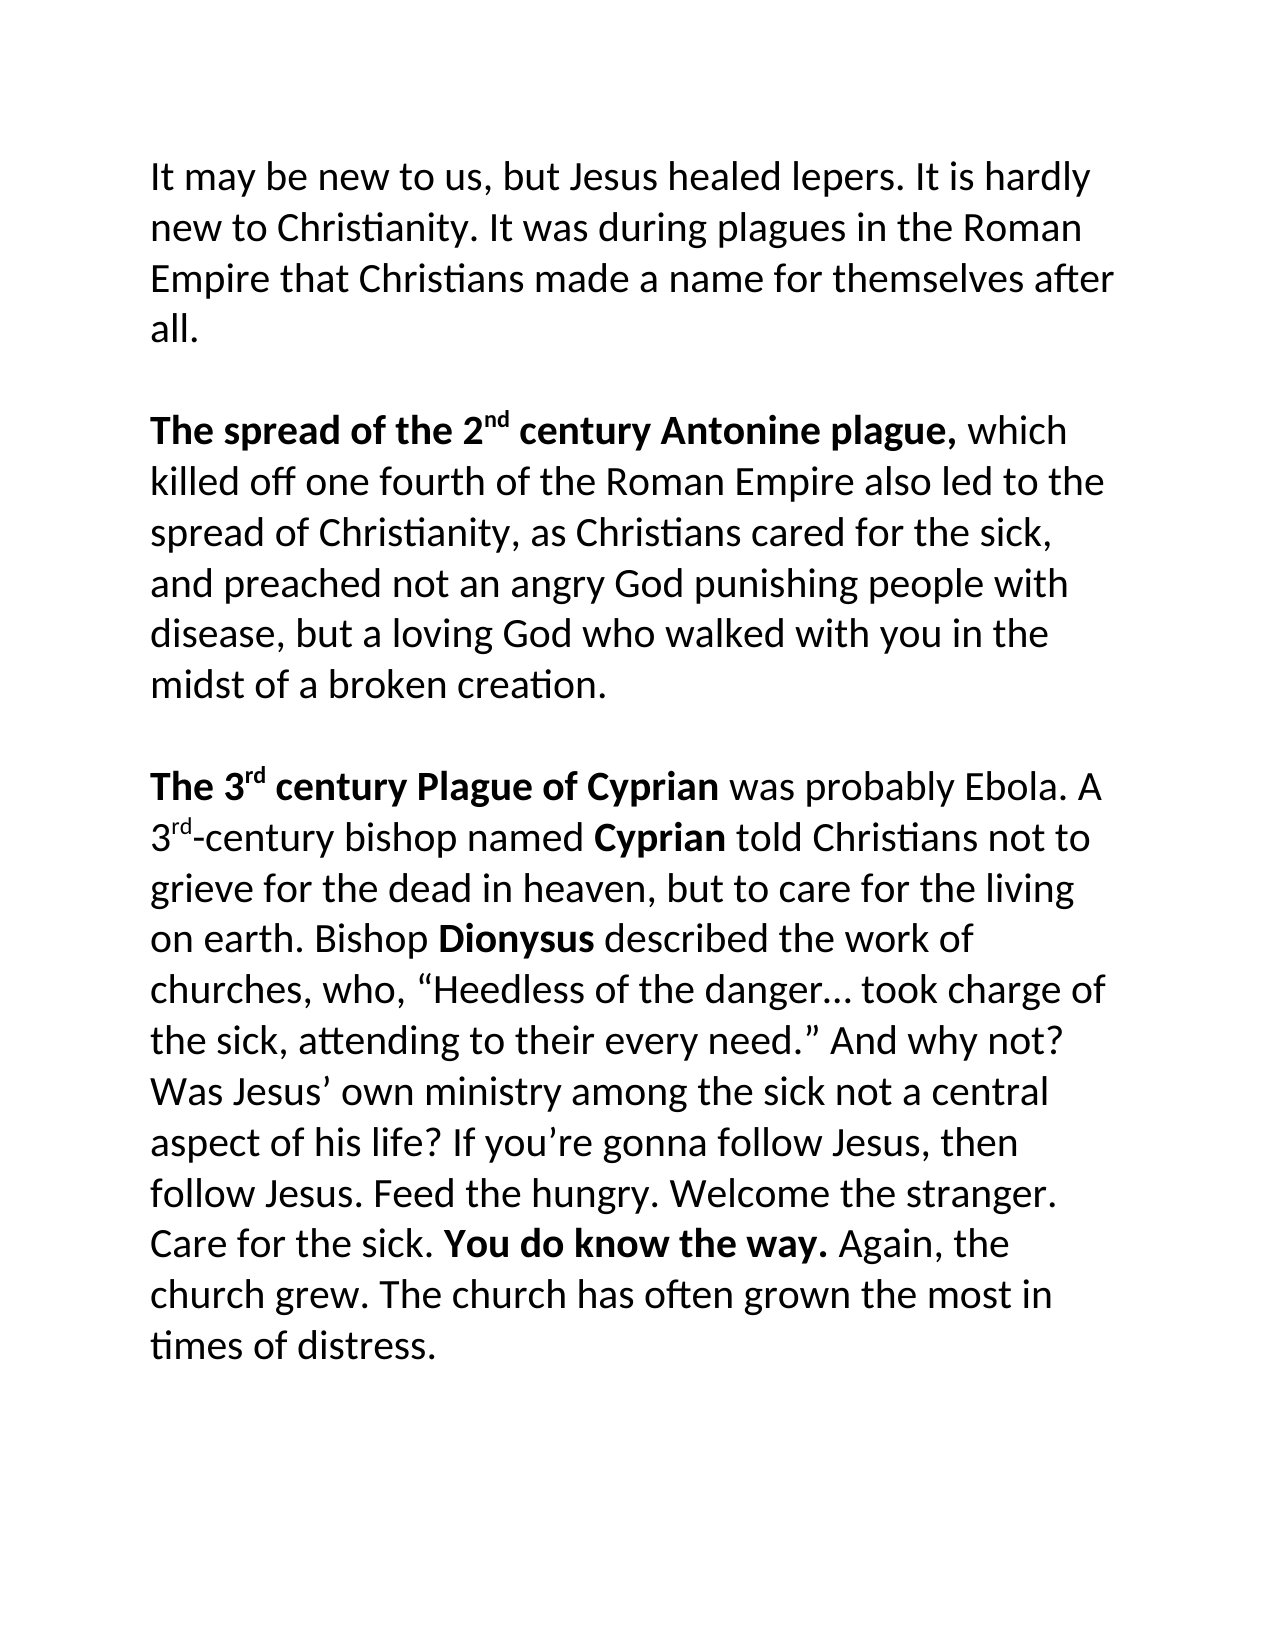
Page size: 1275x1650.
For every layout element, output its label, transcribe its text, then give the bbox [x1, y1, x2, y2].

text The spread of the 2nd century Antonine plague, which killed off one fourth of the Roman Empire also led to the spread of Christianity, as Christians cared for the sick, and preached not an angry God punishing people with disease, but a loving God who walked with you in the midst of a broken creation. [150, 404, 1125, 709]
text It may be new to us, but Jesus healed lepers. It is hardly new to Christianity. It was during plagues in the Roman Empire that Christians made a name for themselves after all. [150, 150, 1125, 353]
text The 3rd century Plague of Cyprian was probably Ebola. A 3rd-century bishop named Cyprian told Christians not to grieve for the dead in heaven, but to care for the living on earth. Bishop Dionysus described the work of churches, who, “Heedless of the danger… took charge of the sick, attending to their every need.” And why not? Was Jesus’ own ministry among the sick not a central aspect of his life? If you’re gonna follow Jesus, then follow Jesus. Feed the hungry. Welcome the stranger. Care for the sick. You do know the way. Again, the church grew. The church has often grown the most in times of distress. [150, 760, 1125, 1370]
